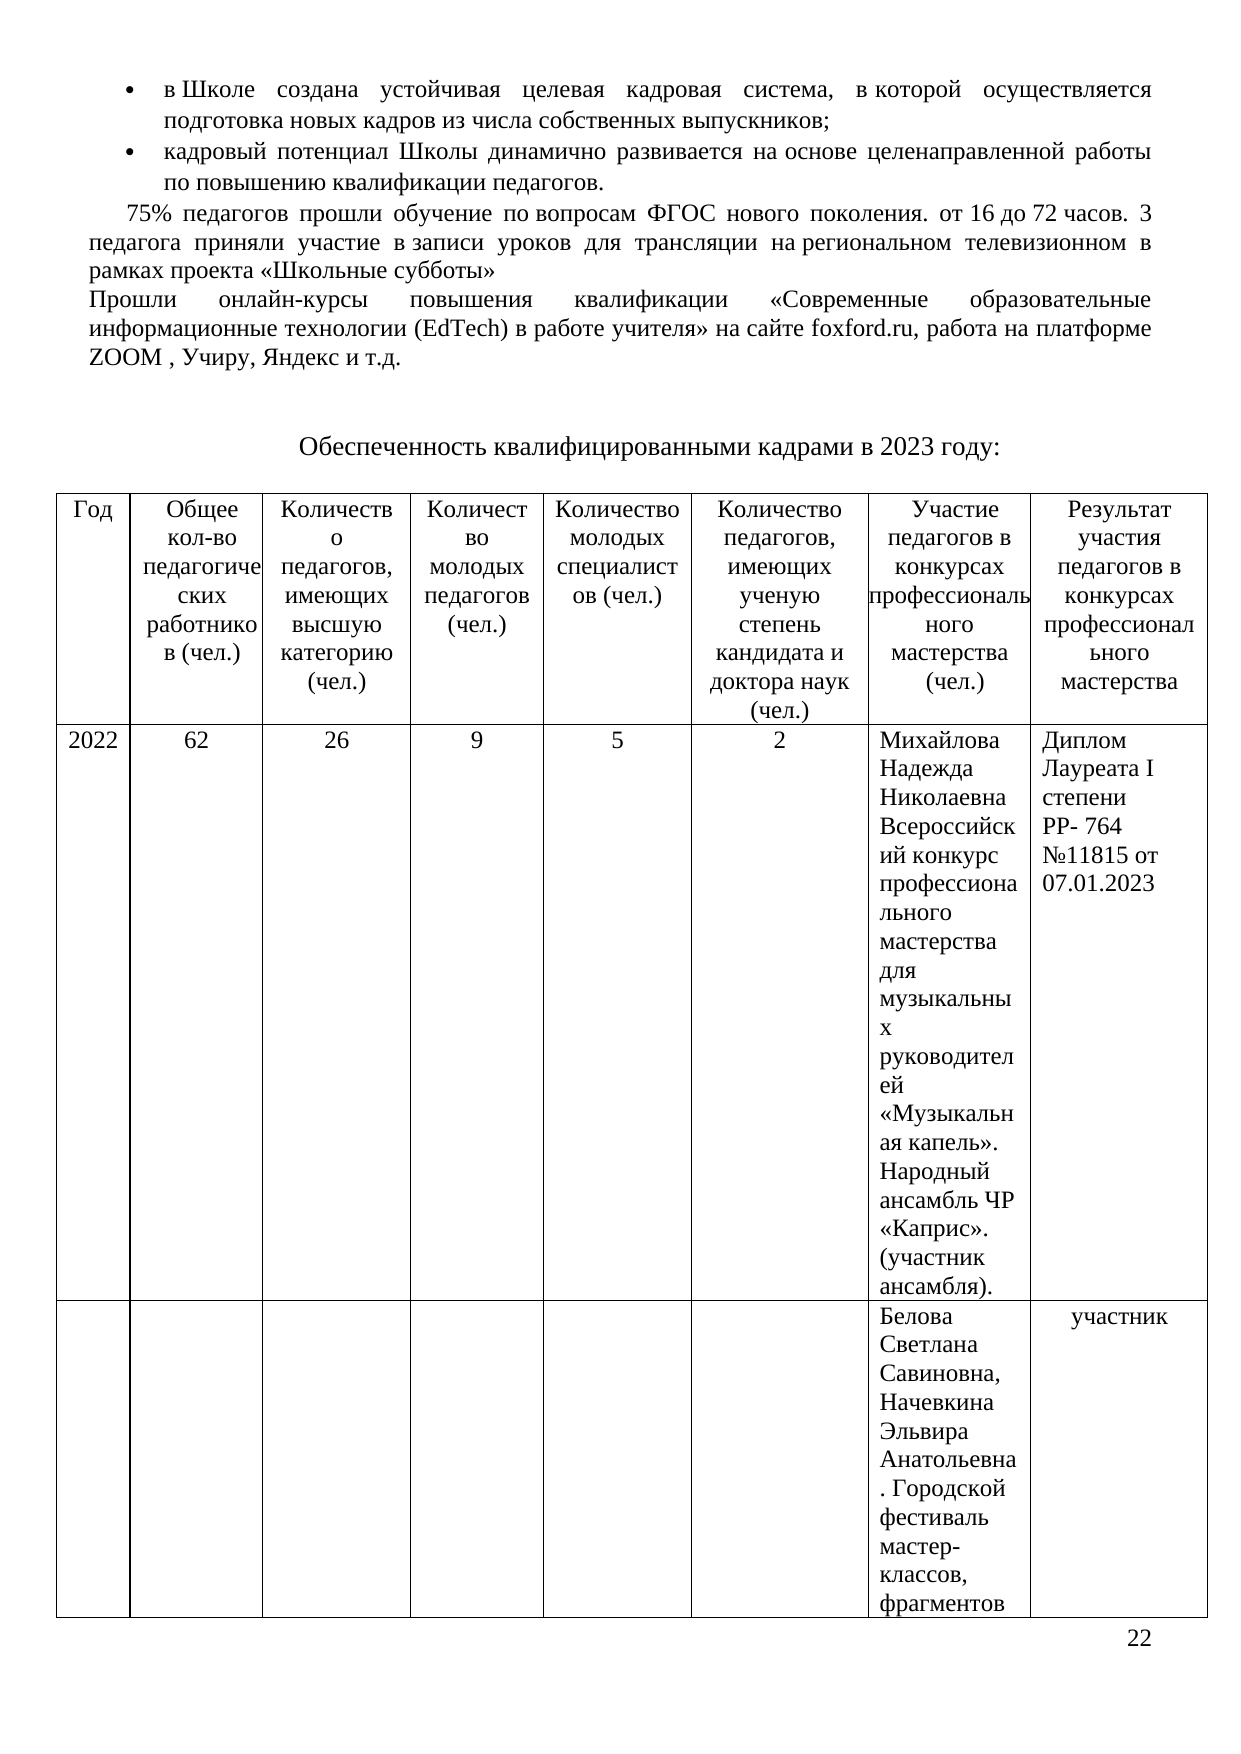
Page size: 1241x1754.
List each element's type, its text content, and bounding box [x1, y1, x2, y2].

table_cell Диплом Лауреата I степени РР- 764 №11815 от 07.01.2023 [1031, 725, 1207, 1300]
text Обеспеченность квалифицированными кадрами в 2023 году: [148, 430, 1152, 462]
table_header Количество педагогов, имеющих высшую категорию (чел.) [263, 494, 410, 724]
table_cell [692, 1301, 868, 1617]
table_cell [869, 1301, 1030, 1617]
table_cell [263, 1301, 410, 1617]
table_header Количество педагогов, имеющих ученую степень кандидата и доктора наук (чел.) [692, 494, 868, 724]
list в Школе создана устойчивая целевая кадровая система, в которой осуществляется подготовка новых кадров из числа собственных выпускников; [126, 74, 1152, 134]
table_cell 2 [692, 725, 868, 1300]
table_header Участие педагогов в конкурсах профессионального мастерства (чел.) [869, 494, 1030, 724]
table_cell [57, 1301, 129, 1617]
text Прошли онлайн-курсы повышения квалификации «Современные образовательные информационные технологии (EdTech) в работе учителя» на сайте foxford.ru, работа на платформе ZOOM , Учиру, Яндекс и т.д. [89, 284, 1152, 371]
table_header Количество молодых педагогов (чел.) [411, 494, 543, 724]
table_cell 2022 [57, 725, 129, 1300]
table_header Количество молодых специалистов (чел.) [544, 494, 691, 724]
table_cell 5 [544, 725, 691, 1300]
table_cell [544, 1301, 691, 1617]
table_cell участник [1031, 1301, 1207, 1617]
table_header Общее кол-во педагогических работников (чел.) [131, 494, 262, 724]
table_cell [411, 1301, 543, 1617]
table_header Год [57, 494, 129, 724]
table_header Результат участия педагогов в конкурсах профессионального мастерства [1031, 494, 1207, 724]
table_cell Михайлова Надежда Николаевна Всероссийский конкурс профессионального мастерства для музыкальных руководителей «Музыкальная капель». Народный ансамбль ЧР «Каприс». (участник ансамбля). [869, 725, 1030, 1300]
table_cell 62 [131, 725, 262, 1300]
text 75% педагогов прошли обучение по вопросам ФГОС нового поколения. от 16 до 72 часов. 3 педагога приняли участие в записи уроков для трансляции на региональном телевизионном в рамках проекта «Школьные субботы» [89, 198, 1152, 284]
list кадровый потенциал Школы динамично развивается на основе целенаправленной работы по повышению квалификации педагогов. [126, 136, 1152, 196]
table_cell [131, 1301, 262, 1617]
table_cell 9 [411, 725, 543, 1300]
table_cell 26 [263, 725, 410, 1300]
